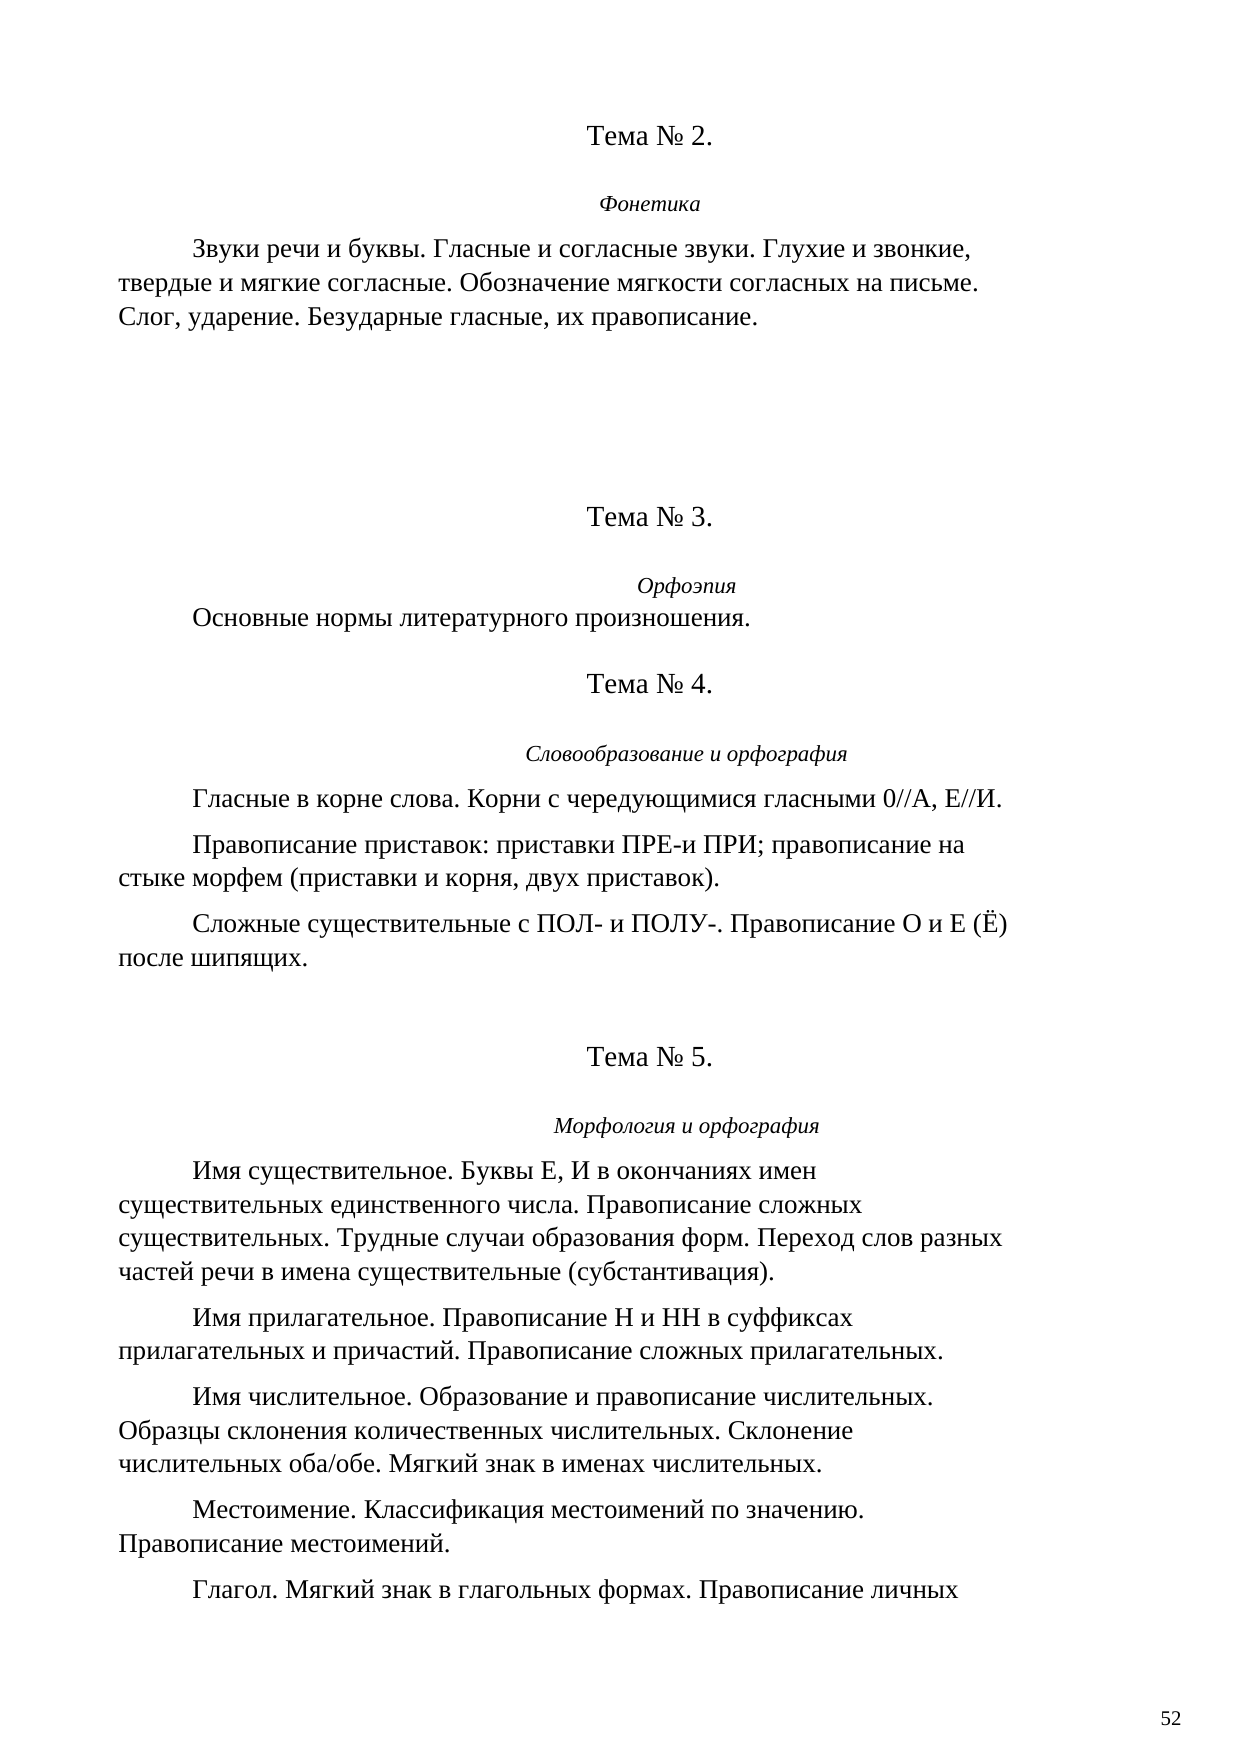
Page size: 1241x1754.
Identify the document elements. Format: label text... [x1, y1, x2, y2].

text Имя числительное. Образование и правописание числительных. Образцы склонения количественных числительных. Склонение числительных оба/обе. Мягкий знак в именах числительных. [118, 1379, 1181, 1479]
text Основные нормы литературного произношения. [118, 600, 1181, 633]
text Сложные существительные с ПОЛ- и ПОЛУ-. Правописание О и Е (Ё) после шипящих. [118, 906, 1181, 973]
text Тема № 4. [118, 667, 1181, 701]
text Тема № 3. [118, 499, 1181, 533]
text Гласные в корне слова. Корни с чередующимися гласными 0//А, Е//И. [118, 780, 1181, 814]
text Словообразование и орфография [118, 734, 1181, 768]
text Имя прилагательное. Правописание Н и НН в суффиксах прилагательных и причастий. Правописание сложных прилагательных. [118, 1299, 1181, 1366]
text Орфоэпия [118, 566, 1181, 600]
text Фонетика [118, 185, 1181, 218]
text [118, 1572, 1181, 1605]
text Имя существительное. Буквы Е, И в окончаниях имен существительных единственного числа. Правописание сложных существительных. Трудные случаи образования форм. Переход слов разных частей речи в имена существительные (субстантивация). [118, 1153, 1181, 1287]
text Морфология и орфография [118, 1107, 1181, 1140]
text Тема № 5. [118, 1040, 1181, 1073]
text Тема № 2. [118, 118, 1181, 152]
text Звуки речи и буквы. Гласные и согласные звуки. Глухие и звонкие, твердые и мягкие согласные. Обозначение мягкости согласных на письме. Слог, ударение. Безударные гласные, их правописание. [118, 231, 1181, 332]
text Правописание приставок: приставки ПРЕ-и ПРИ; правописание на стыке морфем (приставки и корня, двух приставок). [118, 826, 1181, 893]
text Местоимение. Классификация местоимений по значению. Правописание местоимений. [118, 1492, 1181, 1559]
